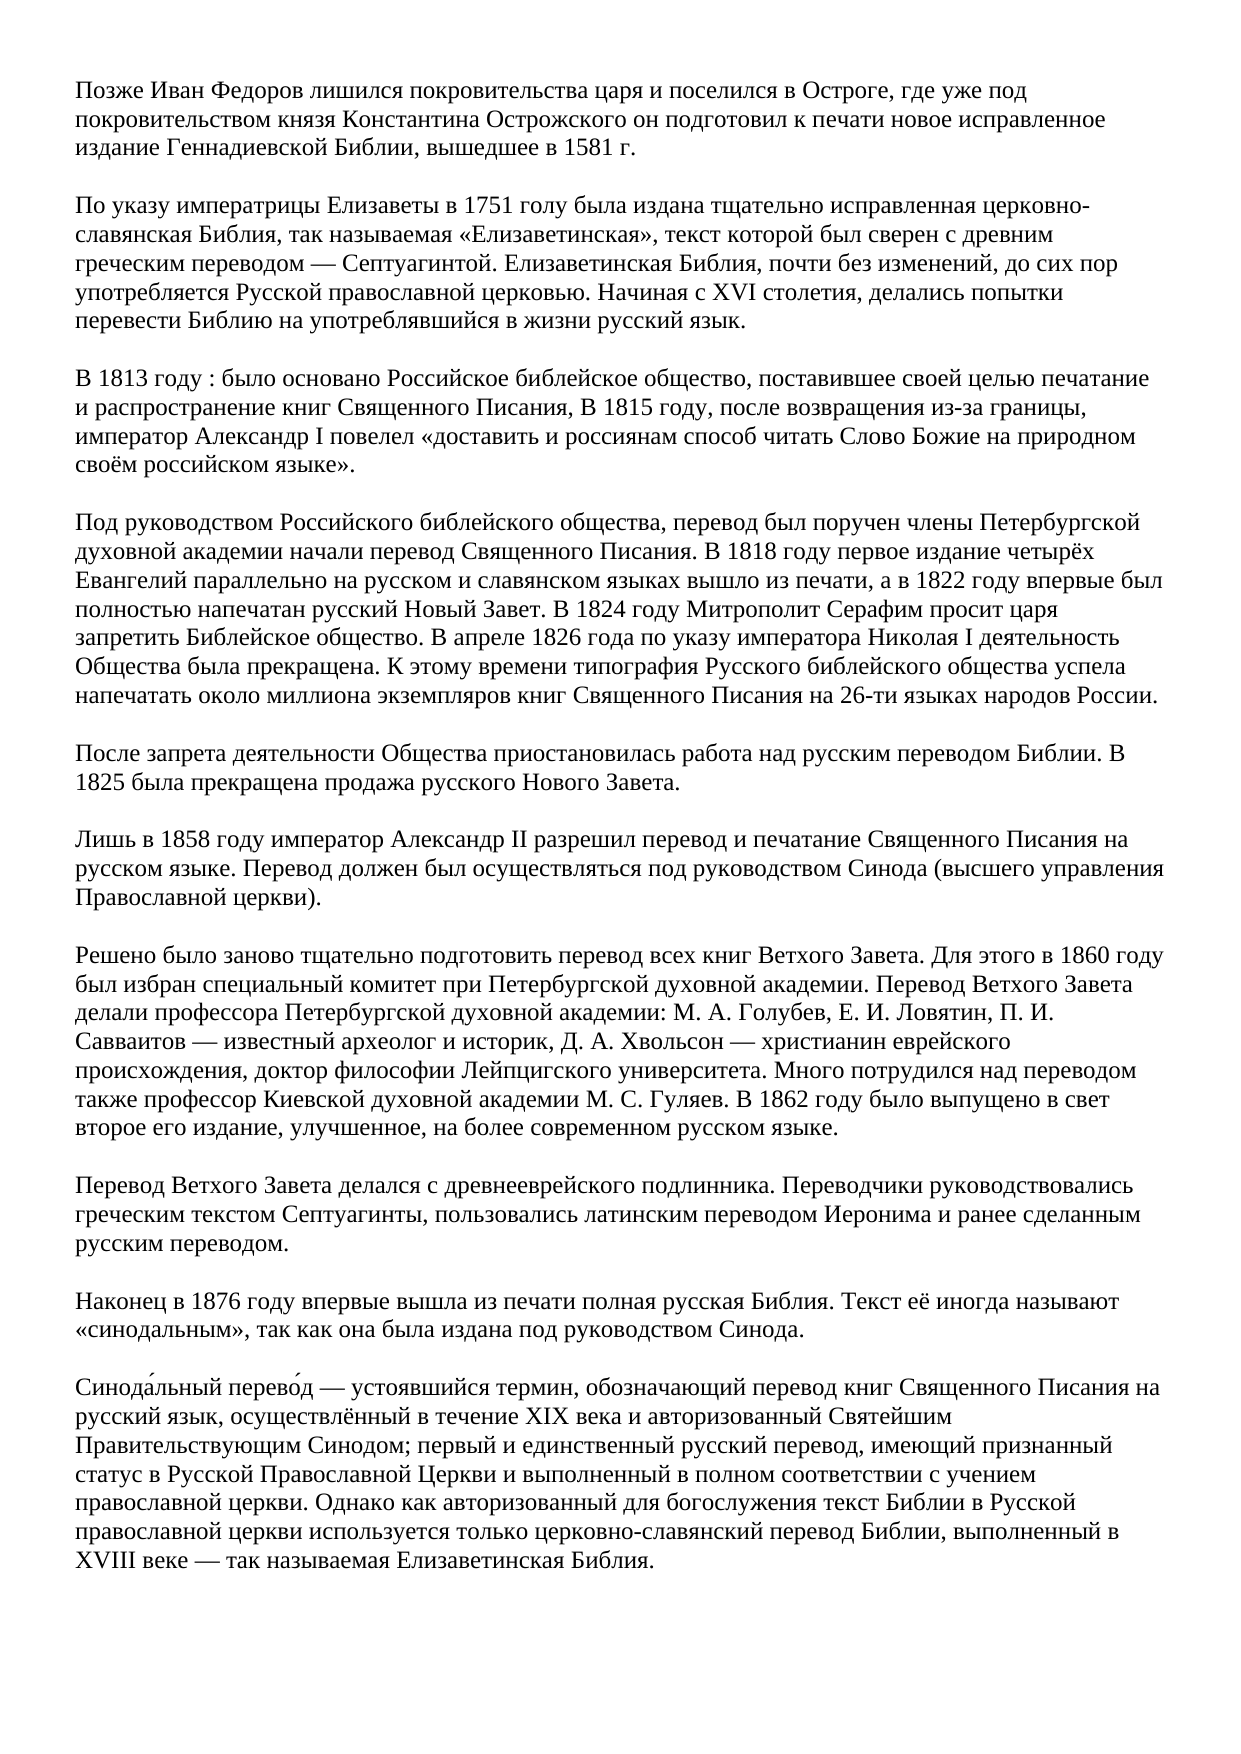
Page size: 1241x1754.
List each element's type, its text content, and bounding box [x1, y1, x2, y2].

text По указу императрицы Елизаветы в 1751 голу была издана тщательно исправленная церковно-славянская Библия, так называемая «Елизаветинская», текст которой был сверен с древним греческим переводом — Септуагинтой. Елизаветинская Библия, почти без изменений, до сих пор употребляется Русской православной церковью. Начиная с XVI столетия, делались попытки перевести Библию на употреблявшийся в жизни русский язык. [75, 190, 1165, 334]
text После запрета деятельности Общества приостановилась работа над русским переводом Библии. В 1825 была прекращена продажа русского Нового Завета. [75, 738, 1165, 795]
text Синода́льный перево́д — устоявшийся термин, обозначающий перевод книг Священного Писания на русский язык, осуществлённый в течение XIX века и авторизованный Святейшим Правительствующим Синодом; первый и единственный русский перевод, имеющий признанный статус в Русской Православной Церкви и выполненный в полном соответствии с учением православной церкви. Однако как авторизованный для богослужения текст Библии в Русской православной церкви используется только церковно-славянский перевод Библии, выполненный в XVIII веке — так называемая Елизаветинская Библия. [75, 1372, 1165, 1574]
text В 1813 году : было основано Российское библейское общество, поставившее своей целью печатание и распространение книг Священного Писания, В 1815 году, после возвращения из-за границы, император Александр I повелел «доставить и россиянам способ читать Слово Божие на природном своём российском языке». [75, 363, 1165, 478]
text Позже Иван Федоров лишился покровительства царя и поселился в Остроге, где уже под покровительством князя Константина Острожского он подготовил к печати новое исправленное издание Геннадиевской Библии, вышедшее в 1581 г. [75, 75, 1165, 161]
text Перевод Ветхого Завета делался с древнееврейского подлинника. Переводчики руководствовались греческим текстом Септуагинты, пользовались латинским переводом Иеронима и ранее сделанным русским переводом. [75, 1170, 1165, 1257]
text Наконец в 1876 году впервые вышла из печати полная русская Библия. Текст её иногда называют «синодальным», так как она была издана под руководством Синода. [75, 1286, 1165, 1343]
text Лишь в 1858 году император Александр II разрешил перевод и печатание Священного Писания на русском языке. Перевод должен был осуществляться под руководством Синода (высшего управления Православной церкви). [75, 824, 1165, 911]
text Решено было заново тщательно подготовить перевод всех книг Ветхого Завета. Для этого в 1860 году был избран специальный комитет при Петербургской духовной академии. Перевод Ветхого Завета делали профессора Петербургской духовной академии: М. А. Голубев, Е. И. Ловятин, П. И. Савваитов — известный археолог и историк, Д. А. Хвольсон — христианин еврейского происхождения, доктор философии Лейпцигского университета. Много потрудился над переводом также профессор Киевской духовной академии М. С. Гуляев. В 1862 году было выпущено в свет второе его издание, улучшенное, на более современном русском языке. [75, 940, 1165, 1141]
text Под руководством Российского библейского общества, перевод был поручен члены Петербургской духовной академии начали перевод Священного Писания. В 1818 году первое издание четырёх Евангелий параллельно на русском и славянском языках вышло из печати, а в 1822 году впервые был полностью напечатан русский Новый Завет. В 1824 году Митрополит Серафим просит царя запретить Библейское общество. В апреле 1826 года по указу императора Николая I деятельность Общества была прекращена. К этому времени типография Русского библейского общества успела напечатать около миллиона экземпляров книг Священного Писания на 26-ти языках народов России. [75, 507, 1165, 709]
